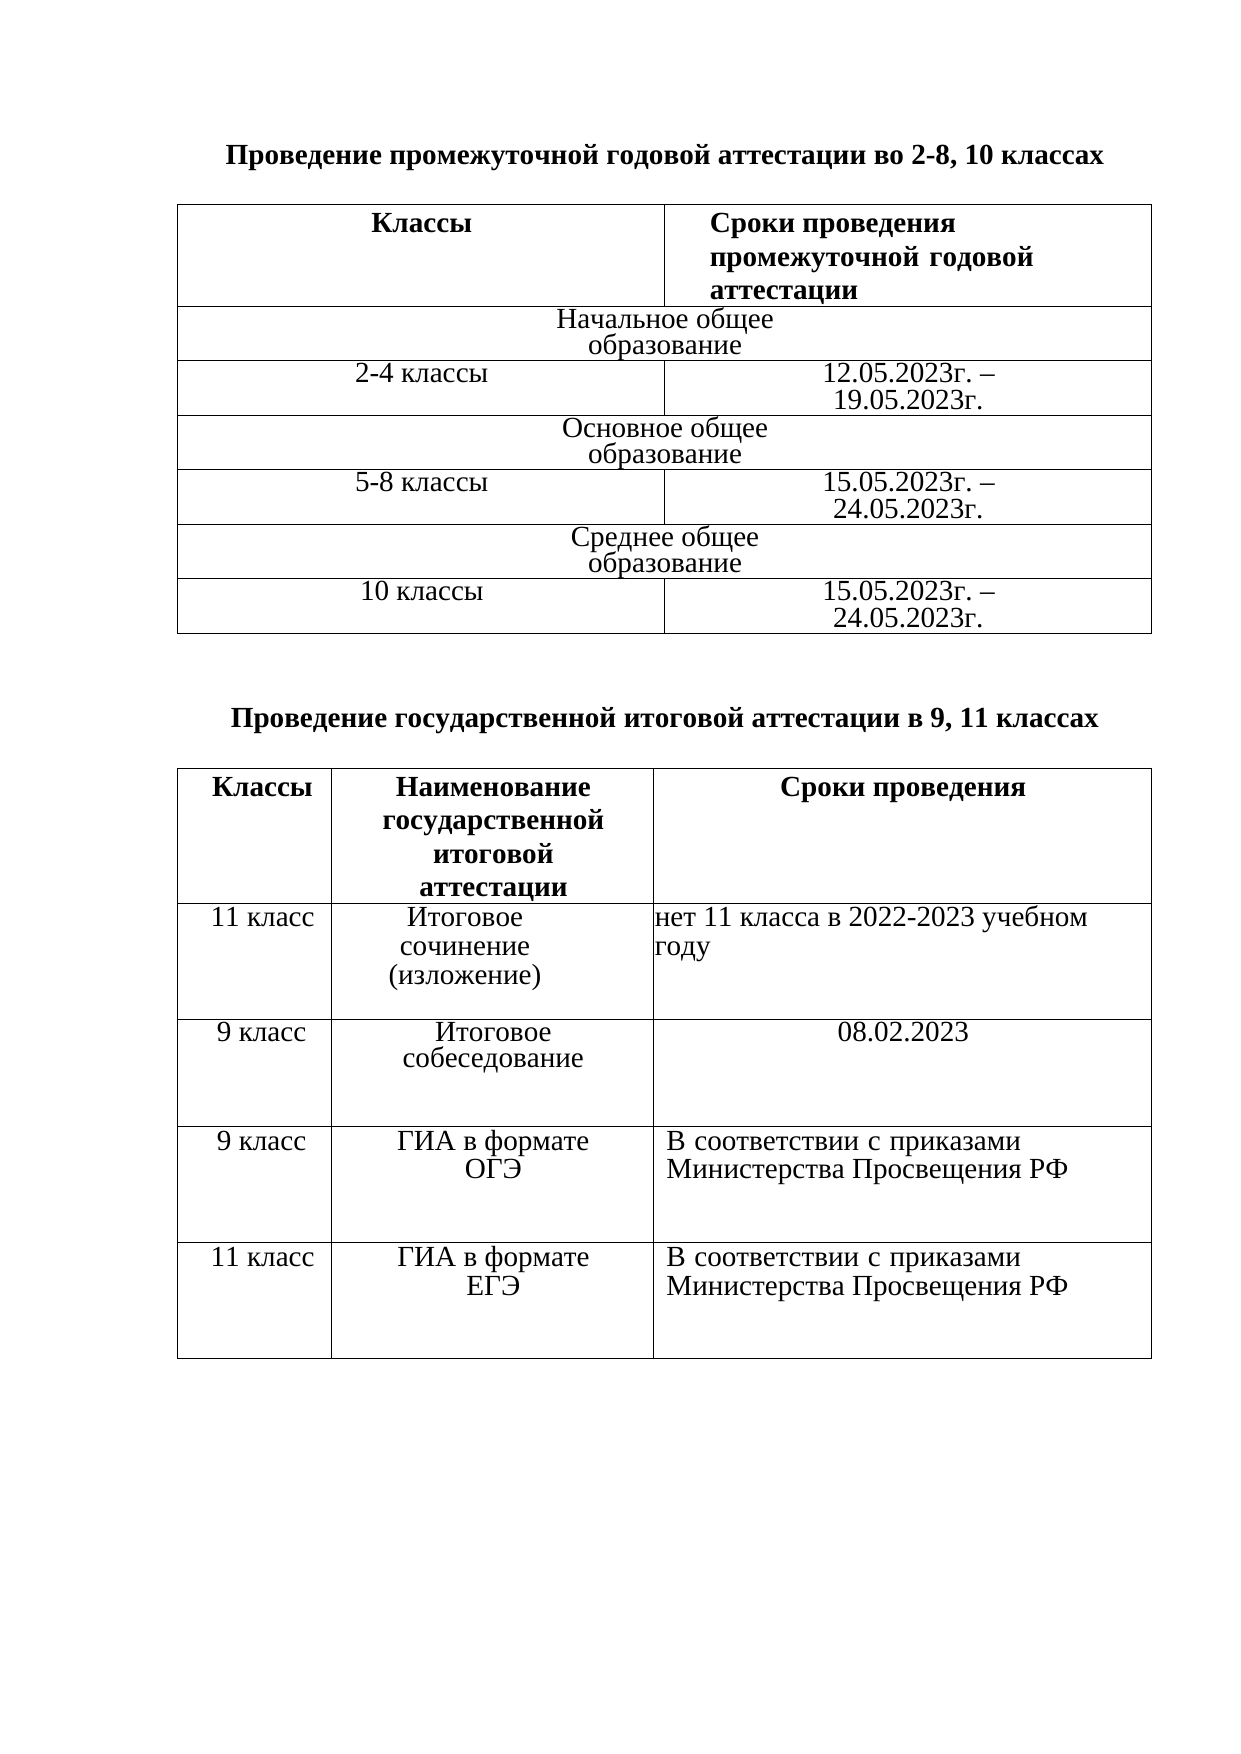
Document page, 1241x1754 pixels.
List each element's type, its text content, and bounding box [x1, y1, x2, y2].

table_cell 9 класс [178, 1127, 331, 1242]
table_cell 10 классы [178, 579, 664, 632]
table_cell Итоговое собеседование [332, 1020, 653, 1126]
table_cell Итоговое сочинение (изложение) [332, 904, 653, 1019]
table_cell ГИА в формате ОГЭ [332, 1127, 653, 1242]
table_cell Среднее общее образование [178, 525, 1151, 578]
table_cell В соответствии с приказами Министерства Просвещения РФ [654, 1127, 1151, 1242]
table_header Классы [178, 205, 664, 306]
text Проведение государственной итоговой аттестации в 9, 11 классах [210, 701, 1119, 734]
table_header Наименование государственной итоговой аттестации [332, 769, 653, 903]
table_cell Начальное общее образование [178, 307, 1151, 360]
table_cell ГИА в формате ЕГЭ [332, 1243, 653, 1358]
table_cell 15.05.2023г. – 24.05.2023г. [665, 470, 1151, 523]
table_cell 12.05.2023г. – 19.05.2023г. [665, 361, 1151, 415]
table_cell 5-8 классы [178, 470, 664, 523]
table_cell 15.05.2023г. – 24.05.2023г. [665, 579, 1151, 632]
table_cell 11 класс [178, 1243, 331, 1358]
table_header Сроки проведения промежуточной годовой аттестации [665, 205, 1151, 306]
text Проведение промежуточной годовой аттестации во 2-8, 10 классах [210, 137, 1119, 171]
table_cell нет 11 класса в 2022-2023 учебном году [654, 904, 1151, 1019]
table_cell 11 класс [178, 904, 331, 1019]
table_header Классы [178, 769, 331, 903]
table_cell 08.02.2023 [654, 1020, 1151, 1126]
table_header Сроки проведения [654, 769, 1151, 903]
table_cell В соответствии с приказами Министерства Просвещения РФ [654, 1243, 1151, 1358]
table_cell Основное общее образование [178, 416, 1151, 469]
table_cell 2-4 классы [178, 361, 664, 415]
table_cell 9 класс [178, 1020, 331, 1126]
